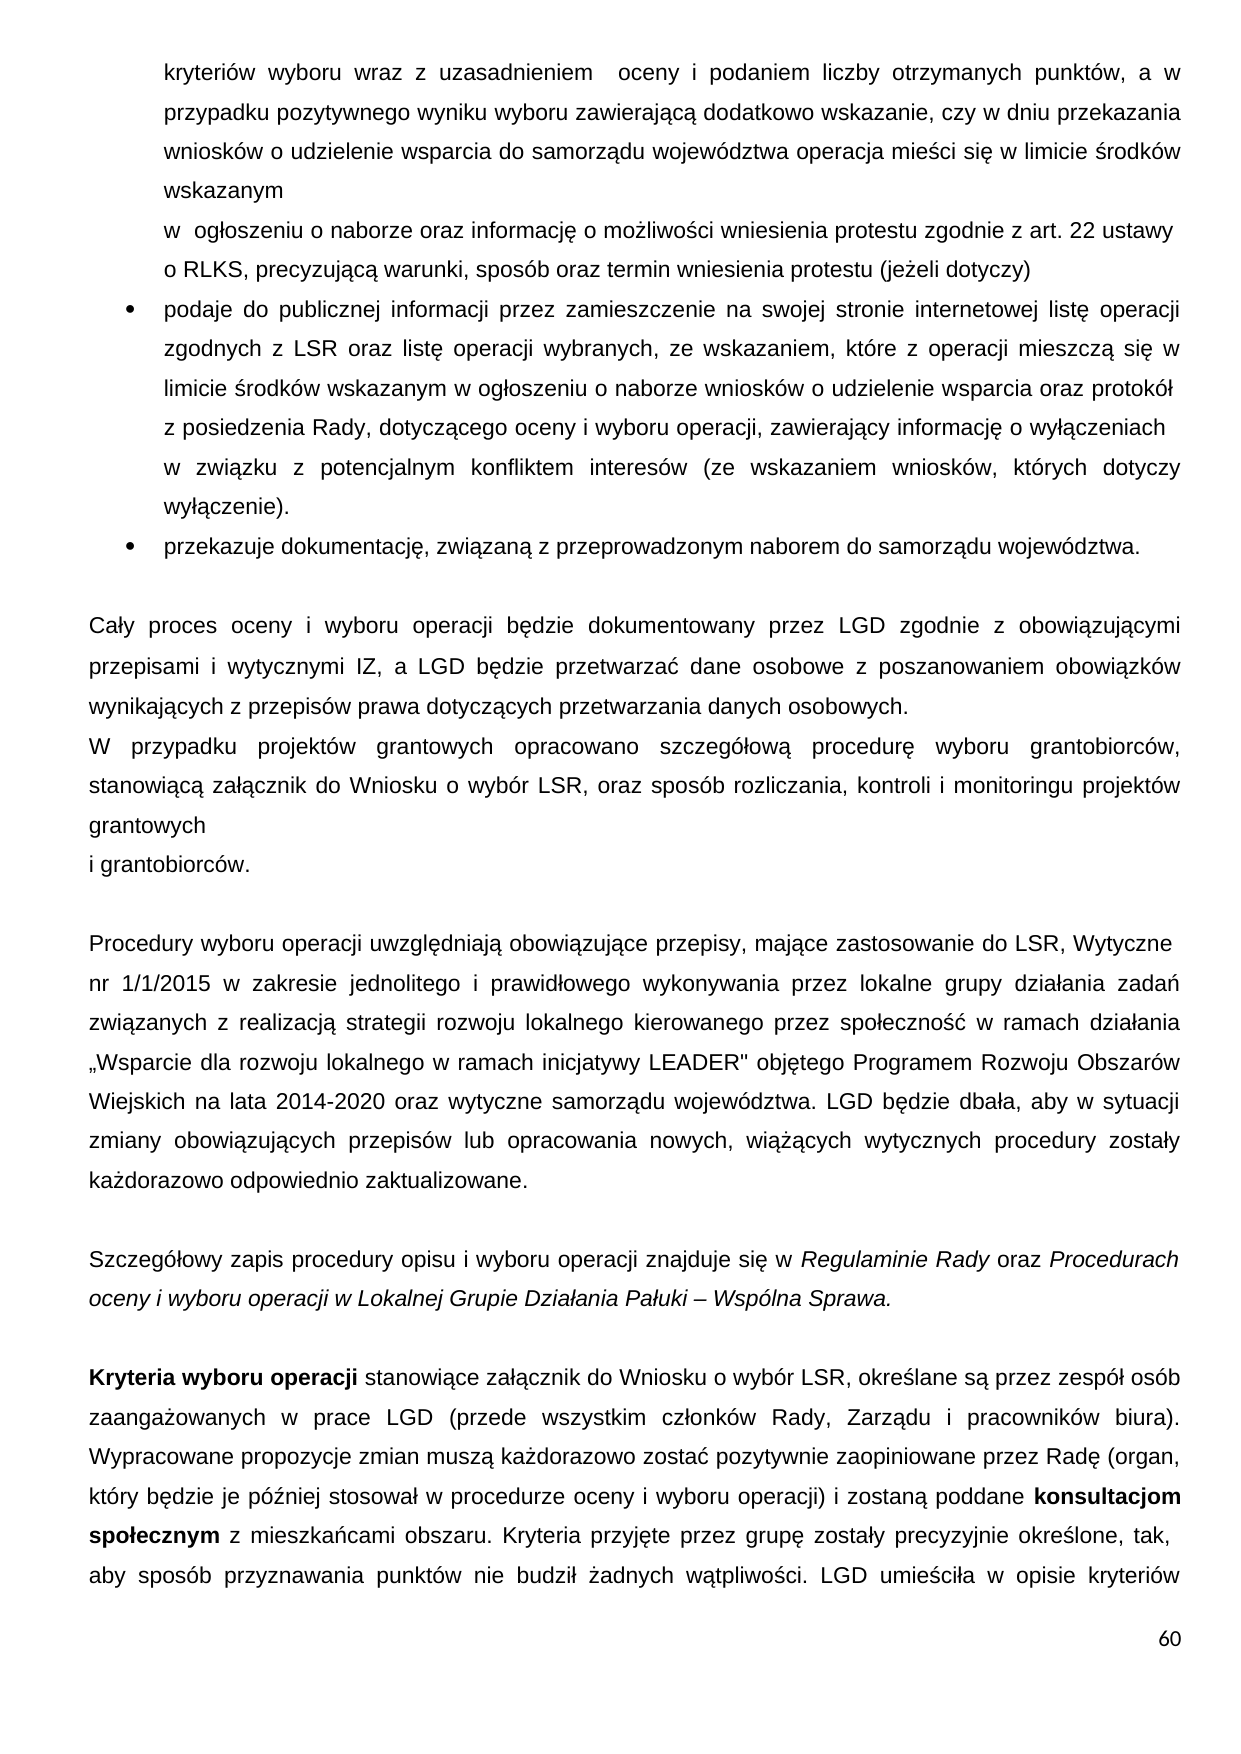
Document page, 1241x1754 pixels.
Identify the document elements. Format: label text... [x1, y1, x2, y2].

text Szczegółowy zapis procedury opisu i wyboru operacji znajduje się w Regulaminie Rady oraz Procedurach oceny i wyboru operacji w Lokalnej Grupie Działania Pałuki – Wspólna Sprawa. [89, 1246, 1181, 1312]
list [126, 59, 1181, 283]
text Cały proces oceny i wyboru operacji będzie dokumentowany przez LGD zgodnie z obowiązującymi przepisami i wytycznymi IZ, a LGD będzie przetwarzać dane osobowe z poszanowaniem obowiązków wynikających z przepisów prawa dotyczących przetwarzania danych osobowych. [89, 612, 1181, 719]
text W przypadku projektów grantowych opracowano szczegółową procedurę wyboru grantobiorców, stanowiącą załącznik do Wniosku o wybór LSR, oraz sposób rozliczania, kontroli i monitoringu projektów grantowych i grantobiorców. [89, 733, 1181, 877]
text Procedury wyboru operacji uwzględniają obowiązujące przepisy, mające zastosowanie do LSR, Wytyczne nr 1/1/2015 w zakresie jednolitego i prawidłowego wykonywania przez lokalne grupy działania zadań związanych z realizacją strategii rozwoju lokalnego kierowanego przez społeczność w ramach działania „Wsparcie dla rozwoju lokalnego w ramach inicjatywy LEADER" objętego Programem Rozwoju Obszarów Wiejskich na lata 2014-2020 oraz wytyczne samorządu województwa. LGD będzie dbała, aby w sytuacji zmiany obowiązujących przepisów lub opracowania nowych, wiążących wytycznych procedury zostały każdorazowo odpowiednio zaktualizowane. [89, 930, 1181, 1193]
list przekazuje dokumentację, związaną z przeprowadzonym naborem do samorządu województwa. [126, 533, 1181, 559]
list podaje do publicznej informacji przez zamieszczenie na swojej stronie internetowej listę operacji zgodnych z LSR oraz listę operacji wybranych, ze wskazaniem, które z operacji mieszczą się w limicie środków wskazanym w ogłoszeniu o naborze wniosków o udzielenie wsparcia oraz protokół z posiedzenia Rady, dotyczącego oceny i wyboru operacji, zawierający informację o wyłączeniach w związku z potencjalnym konfliktem interesów (ze wskazaniem wniosków, których dotyczy wyłączenie). [126, 296, 1181, 520]
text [89, 1364, 1181, 1588]
